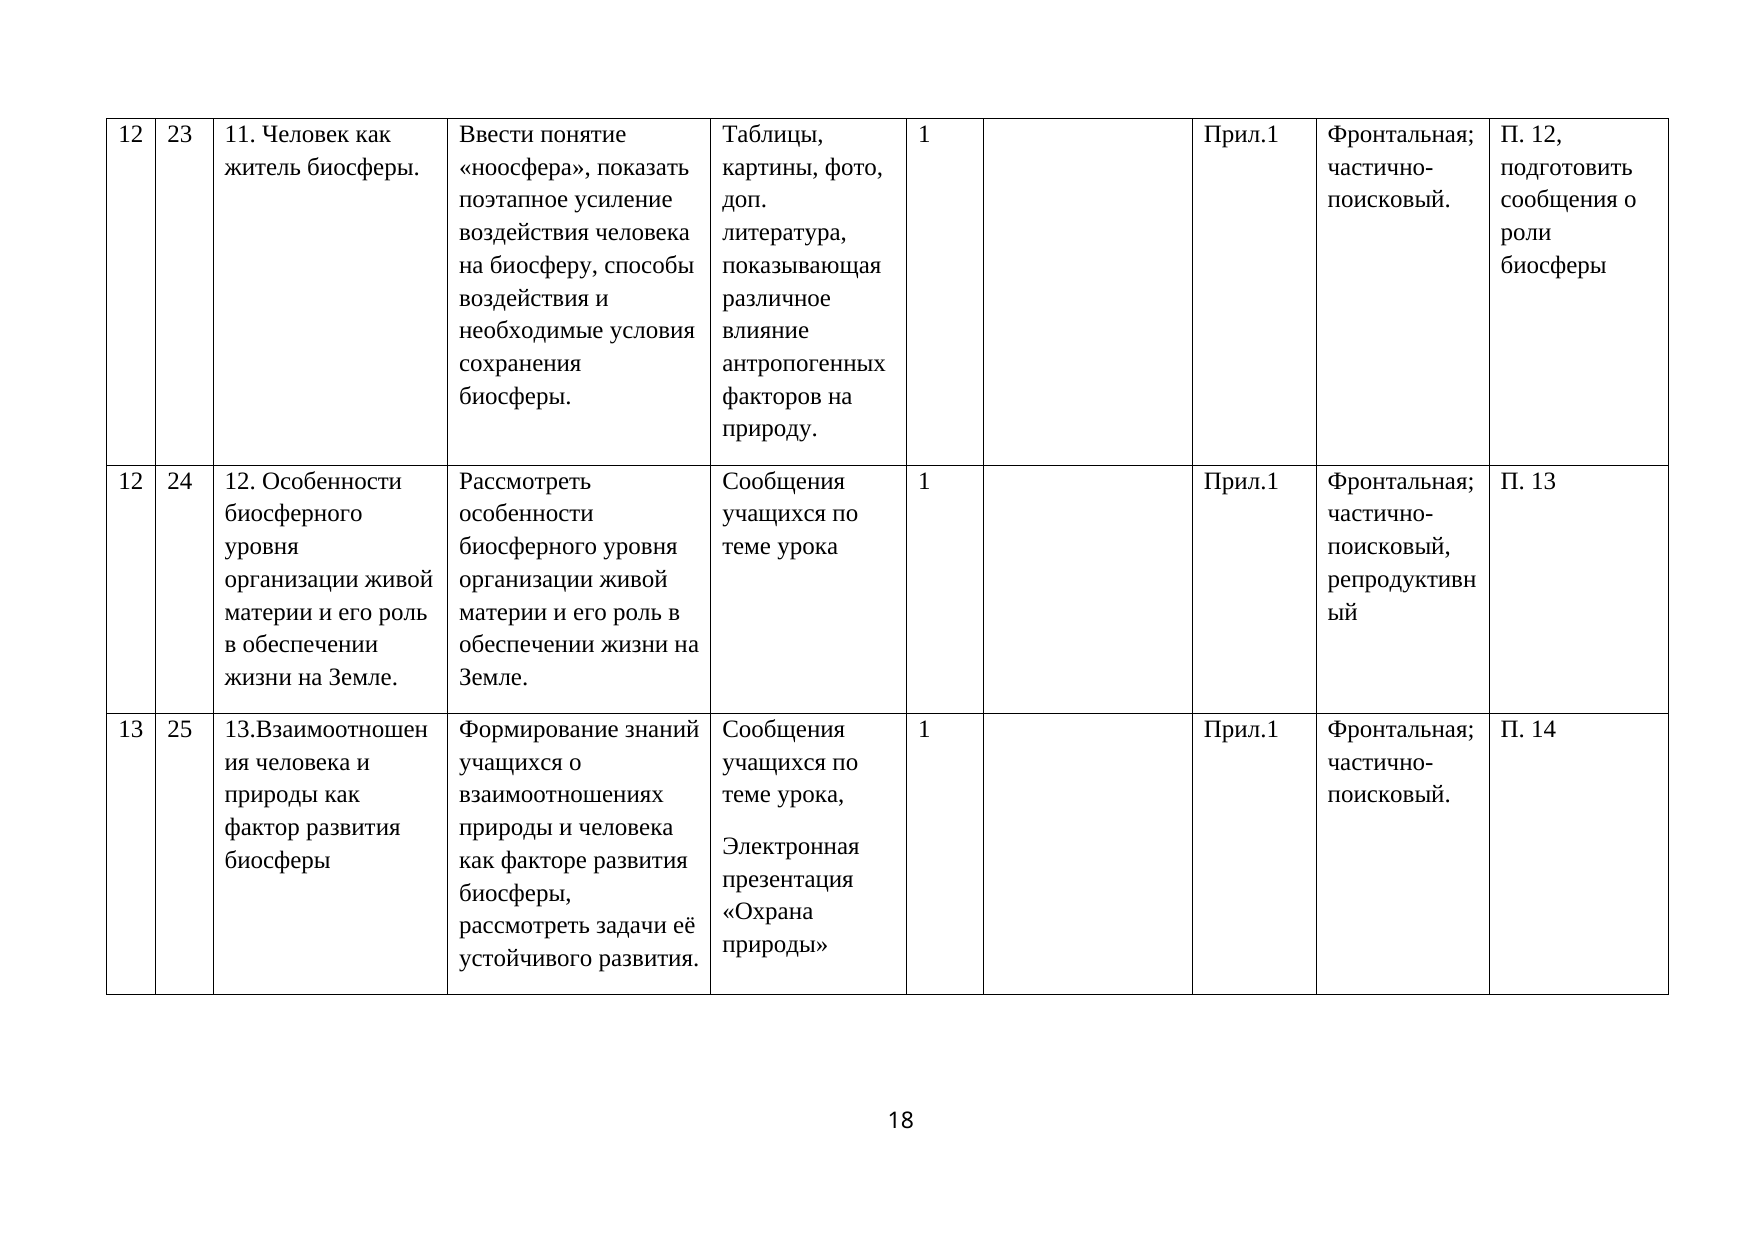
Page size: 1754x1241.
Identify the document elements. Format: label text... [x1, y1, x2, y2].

table_cell 13.Взаимоотношения человека и природы как фактор развития биосферы [214, 714, 447, 994]
table_cell Сообщения учащихся по теме урока, Электронная презентация «Охрана природы» [711, 714, 906, 994]
table_cell 12. Особенности биосферного уровня организации живой материи и его роль в обеспечении жизни на Земле. [214, 466, 447, 713]
table_cell [984, 119, 1192, 465]
table_cell 1 [907, 714, 983, 994]
table_cell [984, 466, 1192, 713]
table_cell 1 [907, 119, 983, 465]
table_cell Фронтальная; частично-поисковый. [1317, 119, 1489, 465]
table_cell Прил.1 [1193, 119, 1316, 465]
table_cell Прил.1 [1193, 466, 1316, 713]
table_cell Формирование знаний учащихся о взаимоотношениях природы и человека как факторе развития биосферы, рассмотреть задачи её устойчивого развития. [448, 714, 710, 994]
table_cell Фронтальная; частично-поисковый, репродуктивный [1317, 466, 1489, 713]
table_cell 12 [107, 466, 155, 713]
table_cell Сообщения учащихся по теме урока [711, 466, 906, 713]
table_cell 24 [156, 466, 213, 713]
table_cell П. 14 [1490, 714, 1668, 994]
table_cell П. 12, подготовить сообщения о роли биосферы [1490, 119, 1668, 465]
table_cell 23 [156, 119, 213, 465]
table_cell П. 13 [1490, 466, 1668, 713]
table_cell 13 [107, 714, 155, 994]
table_cell [984, 714, 1192, 994]
table_cell Таблицы, картины, фото, доп. литература, показывающая различное влияние антропогенных факторов на природу. [711, 119, 906, 465]
table_cell 11. Человек как житель биосферы. [214, 119, 447, 465]
table_cell Рассмотреть особенности биосферного уровня организации живой материи и его роль в обеспечении жизни на Земле. [448, 466, 710, 713]
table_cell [1317, 714, 1489, 994]
table_cell Ввести понятие «ноосфера», показать поэтапное усиление воздействия человека на биосферу, способы воздействия и необходимые условия сохранения биосферы. [448, 119, 710, 465]
table_cell Прил.1 [1193, 714, 1316, 994]
table_cell 1 [907, 466, 983, 713]
table_cell 25 [156, 714, 213, 994]
table_cell 12 [107, 119, 155, 465]
